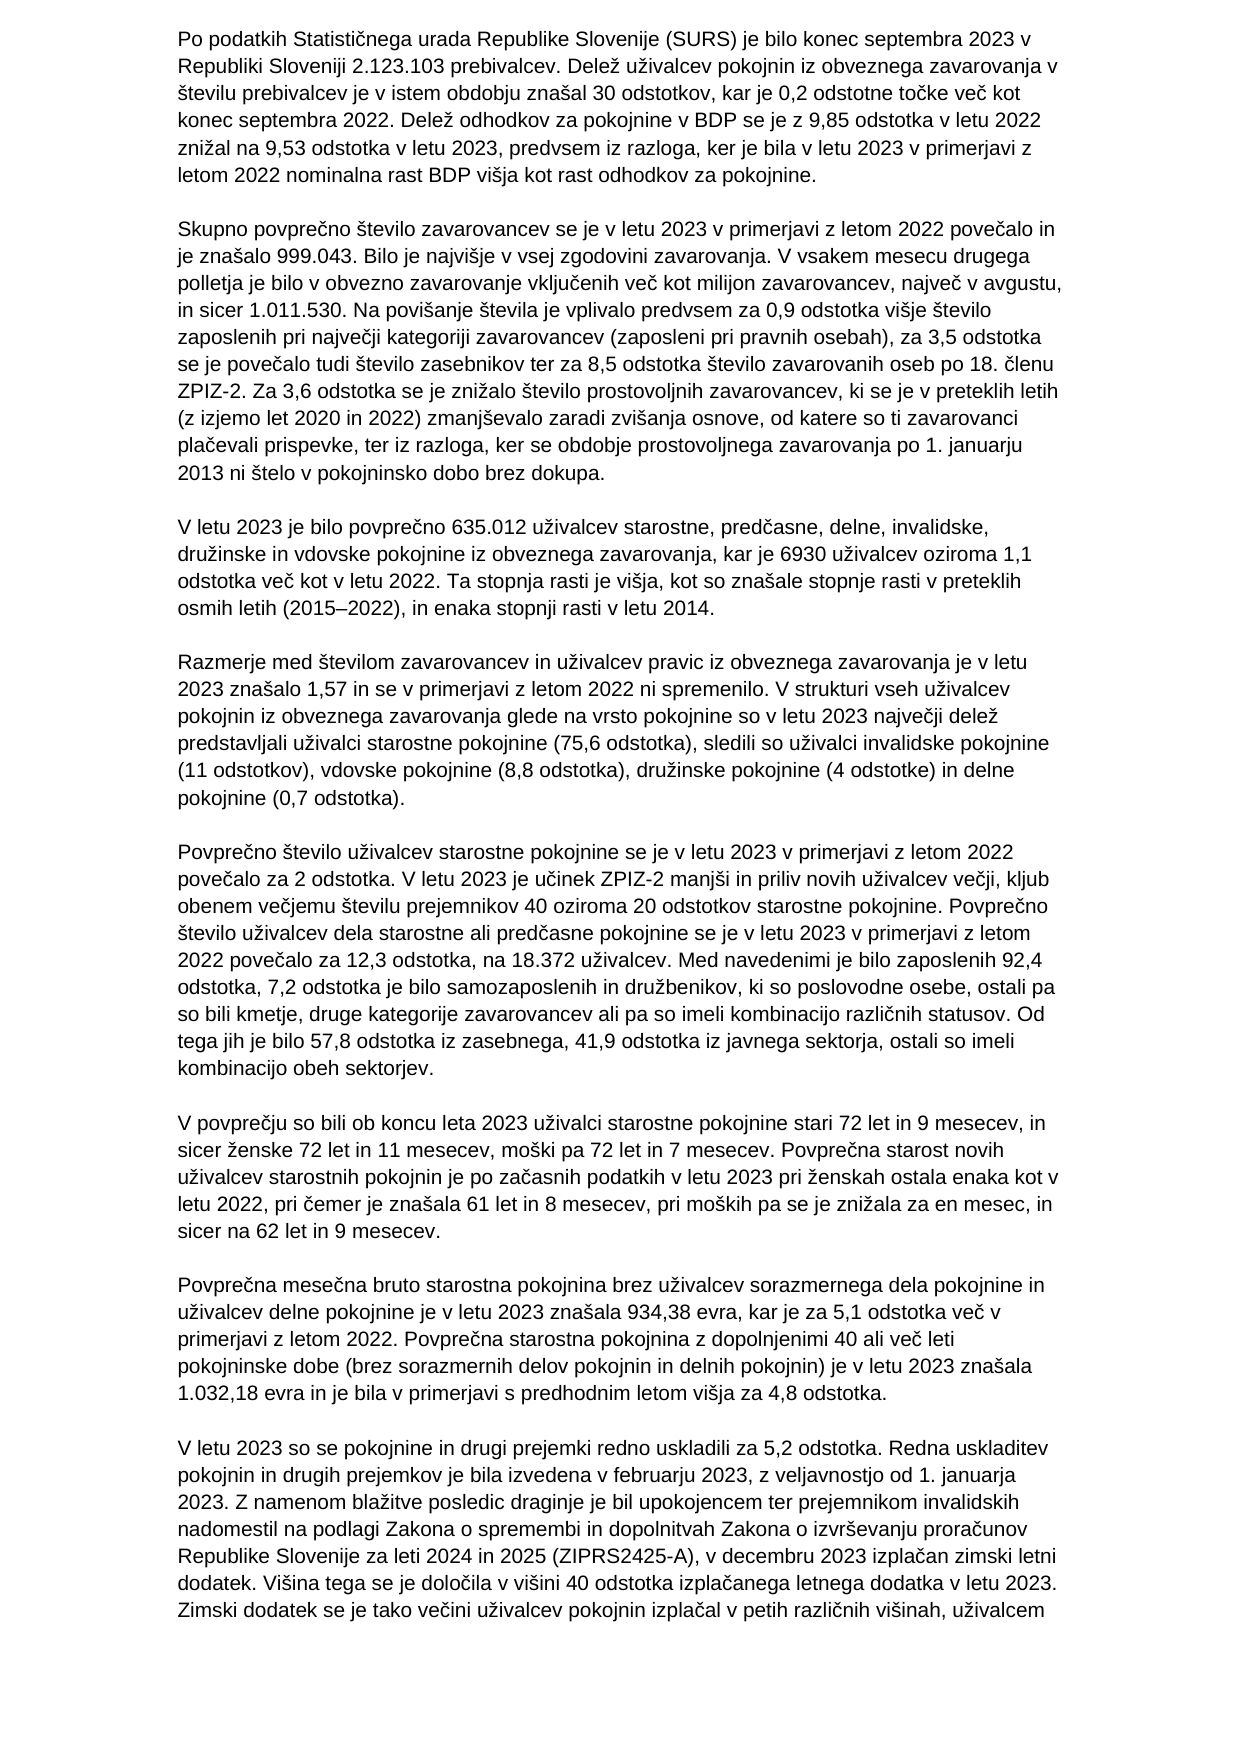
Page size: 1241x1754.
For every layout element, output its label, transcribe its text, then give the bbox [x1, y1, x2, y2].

text V povprečju so bili ob koncu leta 2023 uživalci starostne pokojnine stari 72 let in 9 mesecev, in sicer ženske 72 let in 11 mesecev, moški pa 72 let in 7 mesecev. Povprečna starost novih uživalcev starostnih pokojnin je po začasnih podatkih v letu 2023 pri ženskah ostala enaka kot v letu 2022, pri čemer je znašala 61 let in 8 mesecev, pri moških pa se je znižala za en mesec, in sicer na 62 let in 9 mesecev. [177, 1108, 1063, 1244]
text Povprečna mesečna bruto starostna pokojnina brez uživalcev sorazmernega dela pokojnine in uživalcev delne pokojnine je v letu 2023 znašala 934,38 evra, kar je za 5,1 odstotka več v primerjavi z letom 2022. Povprečna starostna pokojnina z dopolnjenimi 40 ali več leti pokojninske dobe (brez sorazmernih delov pokojnin in delnih pokojnin) je v letu 2023 znašala 1.032,18 evra in je bila v primerjavi s predhodnim letom višja za 4,8 odstotka. [177, 1271, 1063, 1406]
text Skupno povprečno število zavarovancev se je v letu 2023 v primerjavi z letom 2022 povečalo in je znašalo 999.043. Bilo je najvišje v vsej zgodovini zavarovanja. V vsakem mesecu drugega polletja je bilo v obvezno zavarovanje vključenih več kot milijon zavarovancev, največ v avgustu, in sicer 1.011.530. Na povišanje števila je vplivalo predvsem za 0,9 odstotka višje število zaposlenih pri največji kategoriji zavarovancev (zaposleni pri pravnih osebah), za 3,5 odstotka se je povečalo tudi število zasebnikov ter za 8,5 odstotka število zavarovanih oseb po 18. členu ZPIZ-2. Za 3,6 odstotka se je znižalo število prostovoljnih zavarovancev, ki se je v preteklih letih (z izjemo let 2020 in 2022) zmanjševalo zaradi zvišanja osnove, od katere so ti zavarovanci plačevali prispevke, ter iz razloga, ker se obdobje prostovoljnega zavarovanja po 1. januarju 2013 ni štelo v pokojninsko dobo brez dokupa. [177, 214, 1063, 485]
text Po podatkih Statističnega urada Republike Slovenije (SURS) je bilo konec septembra 2023 v Republiki Sloveniji 2.123.103 prebivalcev. Delež uživalcev pokojnin iz obveznega zavarovanja v številu prebivalcev je v istem obdobju znašal 30 odstotkov, kar je 0,2 odstotne točke več kot konec septembra 2022. Delež odhodkov za pokojnine v BDP se je z 9,85 odstotka v letu 2022 znižal na 9,53 odstotka v letu 2023, predvsem iz razloga, ker je bila v letu 2023 v primerjavi z letom 2022 nominalna rast BDP višja kot rast odhodkov za pokojnine. [177, 25, 1063, 187]
text Razmerje med številom zavarovancev in uživalcev pravic iz obveznega zavarovanja je v letu 2023 znašalo 1,57 in se v primerjavi z letom 2022 ni spremenilo. V strukturi vseh uživalcev pokojnin iz obveznega zavarovanja glede na vrsto pokojnine so v letu 2023 največji delež predstavljali uživalci starostne pokojnine (75,6 odstotka), sledili so uživalci invalidske pokojnine (11 odstotkov), vdovske pokojnine (8,8 odstotka), družinske pokojnine (4 odstotke) in delne pokojnine (0,7 odstotka). [177, 648, 1063, 810]
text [177, 1433, 1063, 1623]
text V letu 2023 je bilo povprečno 635.012 uživalcev starostne, predčasne, delne, invalidske, družinske in vdovske pokojnine iz obveznega zavarovanja, kar je 6930 uživalcev oziroma 1,1 odstotka več kot v letu 2022. Ta stopnja rasti je višja, kot so znašale stopnje rasti v preteklih osmih letih (2015–2022), in enaka stopnji rasti v letu 2014. [177, 512, 1063, 621]
text Povprečno število uživalcev starostne pokojnine se je v letu 2023 v primerjavi z letom 2022 povečalo za 2 odstotka. V letu 2023 je učinek ZPIZ-2 manjši in priliv novih uživalcev večji, kljub obenem večjemu številu prejemnikov 40 oziroma 20 odstotkov starostne pokojnine. Povprečno število uživalcev dela starostne ali predčasne pokojnine se je v letu 2023 v primerjavi z letom 2022 povečalo za 12,3 odstotka, na 18.372 uživalcev. Med navedenimi je bilo zaposlenih 92,4 odstotka, 7,2 odstotka je bilo samozaposlenih in družbenikov, ki so poslovodne osebe, ostali pa so bili kmetje, druge kategorije zavarovancev ali pa so imeli kombinacijo različnih statusov. Od tega jih je bilo 57,8 odstotka iz zasebnega, 41,9 odstotka iz javnega sektorja, ostali so imeli kombinacijo obeh sektorjev. [177, 837, 1063, 1081]
